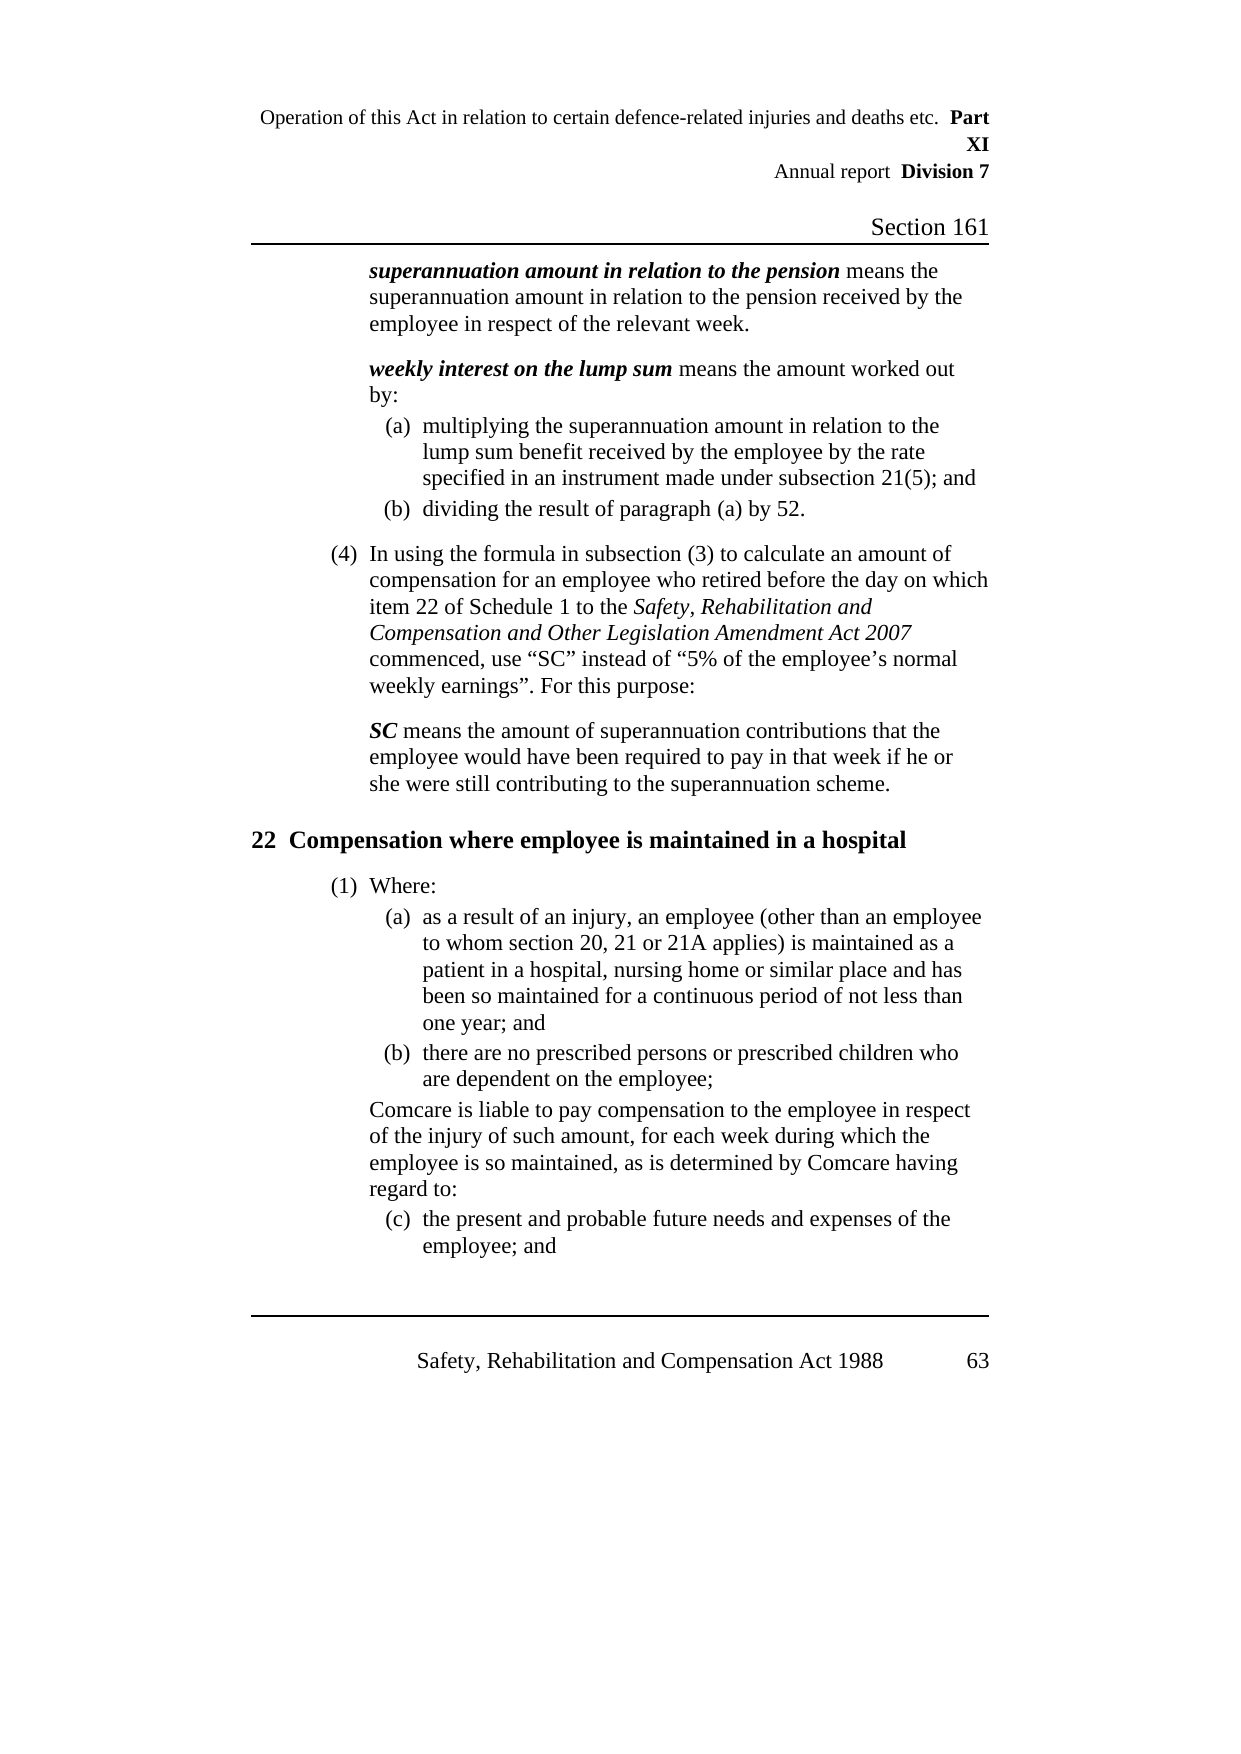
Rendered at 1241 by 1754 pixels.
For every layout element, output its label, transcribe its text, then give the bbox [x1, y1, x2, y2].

text (b) dividing the result of paragraph (a) by 52. [251, 495, 989, 521]
text Comcare is liable to pay compensation to the employee in respect of the injury of such amount, for each week during which the employee is so maintained, as is determined by Comcare having regard to: [369, 1096, 989, 1201]
text 22 Compensation where employee is maintained in a hospital [251, 825, 989, 854]
text (b) there are no prescribed persons or prescribed children who are dependent on the employee; [251, 1039, 989, 1092]
text (a) as a result of an injury, an employee (other than an employee to whom section 20, 21 or 21A applies) is maintained as a patient in a hospital, nursing home or similar place and has been so maintained for a continuous period of not less than one year; and [251, 903, 989, 1035]
text (a) multiplying the superannuation amount in relation to the lump sum benefit received by the employee by the rate specified in an instrument made under subsection 21(5); and [251, 412, 989, 491]
text SC means the amount of superannuation contributions that the employee would have been required to pay in that week if he or she were still contributing to the superannuation scheme. [369, 717, 989, 796]
text superannuation amount in relation to the pension means the superannuation amount in relation to the pension received by the employee in respect of the relevant week. [369, 257, 989, 336]
text (4) In using the formula in subsection (3) to calculate an amount of compensation for an employee who retired before the day on which item 22 of Schedule 1 to the Safety, Rehabilitation and Compensation and Other Legislation Amendment Act 2007 commenced, use “SC” instead of “5% of the employee’s normal weekly earnings”. For this purpose: [251, 540, 989, 698]
text (1) Where: [251, 873, 989, 899]
text weekly interest on the lump sum means the amount worked out by: [369, 355, 989, 407]
text (c) the present and probable future needs and expenses of the employee; and [251, 1206, 989, 1258]
